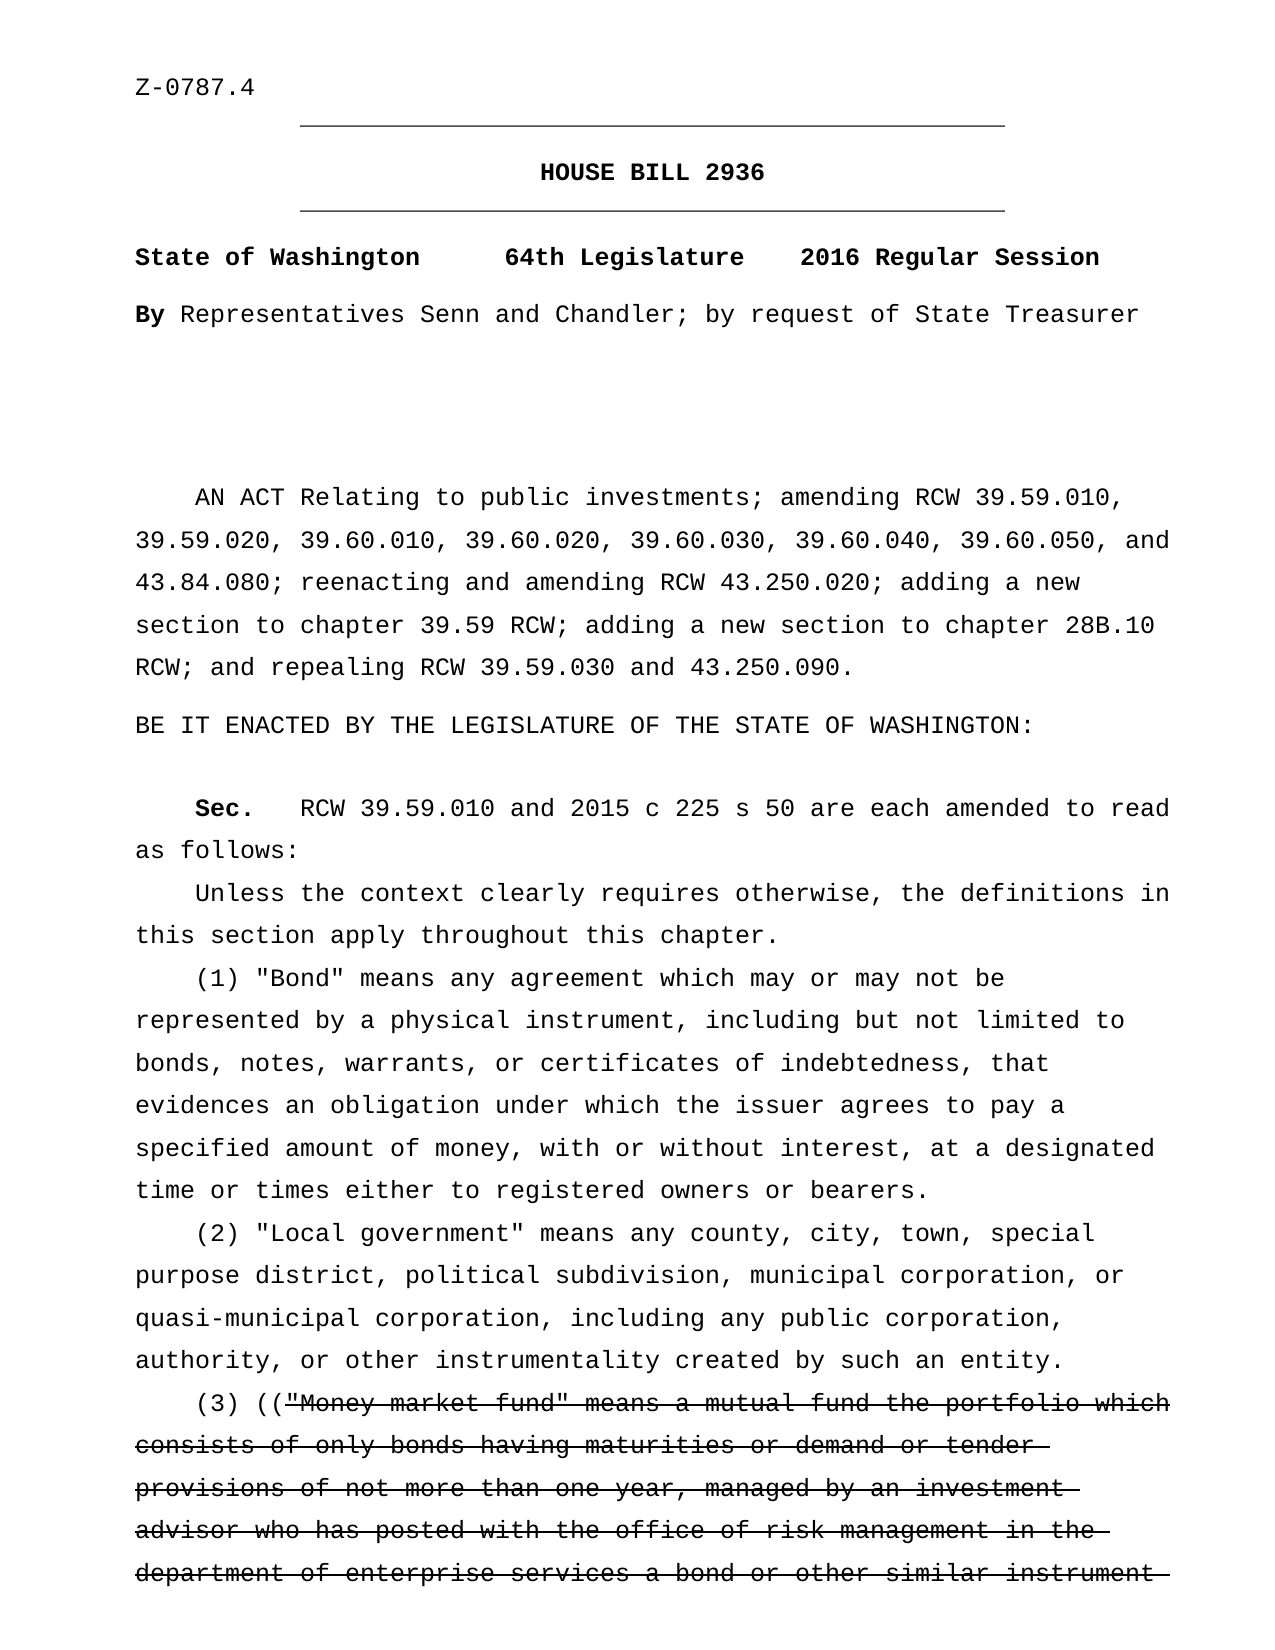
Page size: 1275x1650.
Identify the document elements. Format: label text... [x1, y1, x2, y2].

text (2) "Local government" means any county, city, town, special purpose district, political subdivision, municipal corporation, or quasi-municipal corporation, including any public corporation, authority, or other instrumentality created by such an entity. [135, 1207, 1170, 1377]
text Z-0787.4 [135, 75, 1170, 103]
text _______________________________________________ [135, 103, 1170, 132]
text BE IT ENACTED BY THE LEGISLATURE OF THE STATE OF WASHINGTON: [135, 712, 1170, 741]
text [135, 1576, 1170, 1590]
text Unless the context clearly requires otherwise, the definitions in this section apply throughout this chapter. [135, 867, 1170, 952]
text (1) "Bond" means any agreement which may or may not be represented by a physical instrument, including but not limited to bonds, notes, warrants, or certificates of indebtedness, that evidences an obligation under which the issuer agrees to pay a specified amount of money, with or without interest, at a designated time or times either to registered owners or bearers. [135, 952, 1170, 1207]
text By Representatives Senn and Chandler; by request of State Treasurer [135, 302, 1170, 330]
text _______________________________________________ [135, 188, 1170, 217]
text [135, 1377, 1170, 1574]
text Sec. RCW 39.59.010 and 2015 c 225 s 50 are each amended to read as follows: [135, 782, 1170, 867]
text State of Washington 64th Legislature 2016 Regular Session [135, 245, 1170, 273]
text AN ACT Relating to public investments; amending RCW 39.59.010, 39.59.020, 39.60.010, 39.60.020, 39.60.030, 39.60.040, 39.60.050, and 43.84.080; reenacting and amending RCW 43.250.020; adding a new section to chapter 39.59 RCW; adding a new section to chapter 28B.10 RCW; and repealing RCW 39.59.030 and 43.250.090. [135, 472, 1170, 684]
text HOUSE BILL 2936 [135, 160, 1170, 188]
